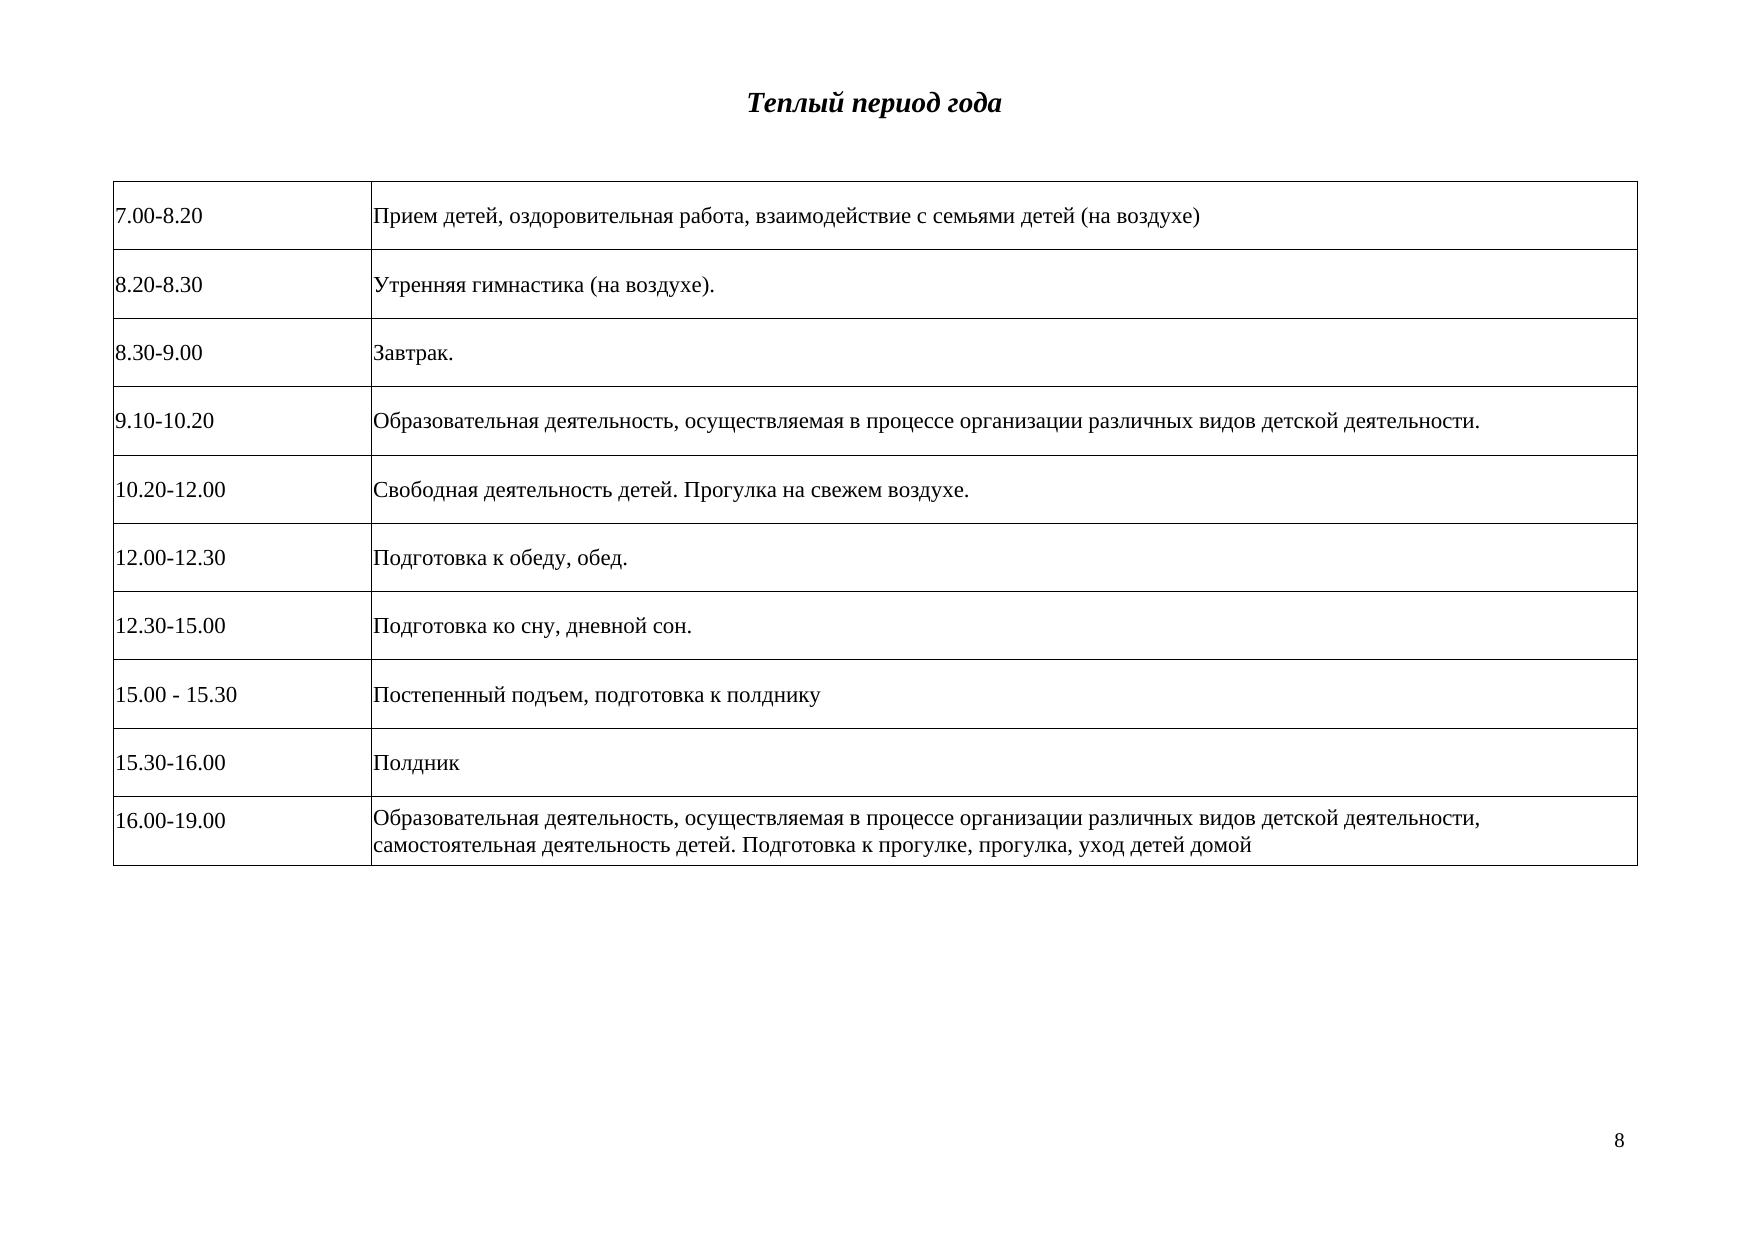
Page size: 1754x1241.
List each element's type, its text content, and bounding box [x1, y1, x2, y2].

table_cell 12.30-15.00 [114, 592, 371, 659]
table_cell Свободная деятельность детей. Прогулка на свежем воздухе. [372, 456, 1637, 522]
table_cell 8.30-9.00 [114, 319, 371, 386]
table_cell 9.10-10.20 [114, 387, 371, 454]
table_cell Подготовка к обеду, обед. [372, 524, 1637, 591]
table_cell Постепенный подъем, подготовка к полднику [372, 660, 1637, 728]
table_cell Утренняя гимнастика (на воздухе). [372, 250, 1637, 318]
table_cell 12.00-12.30 [114, 524, 371, 591]
table_header Прием детей, оздоровительная работа, взаимодействие с семьями детей (на воздухе) [372, 182, 1637, 249]
table_cell Полдник [372, 729, 1637, 796]
table_cell Подготовка ко сну, дневной сон. [372, 592, 1637, 659]
table_cell Образовательная деятельность, осуществляемая в процессе организации различных видов детской деятельности, самостоятельная деятельность детей. Подготовка к прогулке, прогулка, уход детей домой [372, 797, 1637, 864]
text Теплый период года [104, 85, 1646, 118]
table_cell Образовательная деятельность, осуществляемая в процессе организации различных видов детской деятельности. [372, 387, 1637, 454]
table_cell 16.00-19.00 [114, 797, 371, 864]
table_cell 8.20-8.30 [114, 250, 371, 318]
table_cell 15.00 - 15.30 [114, 660, 371, 728]
table_cell 15.30-16.00 [114, 729, 371, 796]
table_cell 10.20-12.00 [114, 456, 371, 522]
table_cell Завтрак. [372, 319, 1637, 386]
table_header 7.00-8.20 [114, 182, 371, 249]
